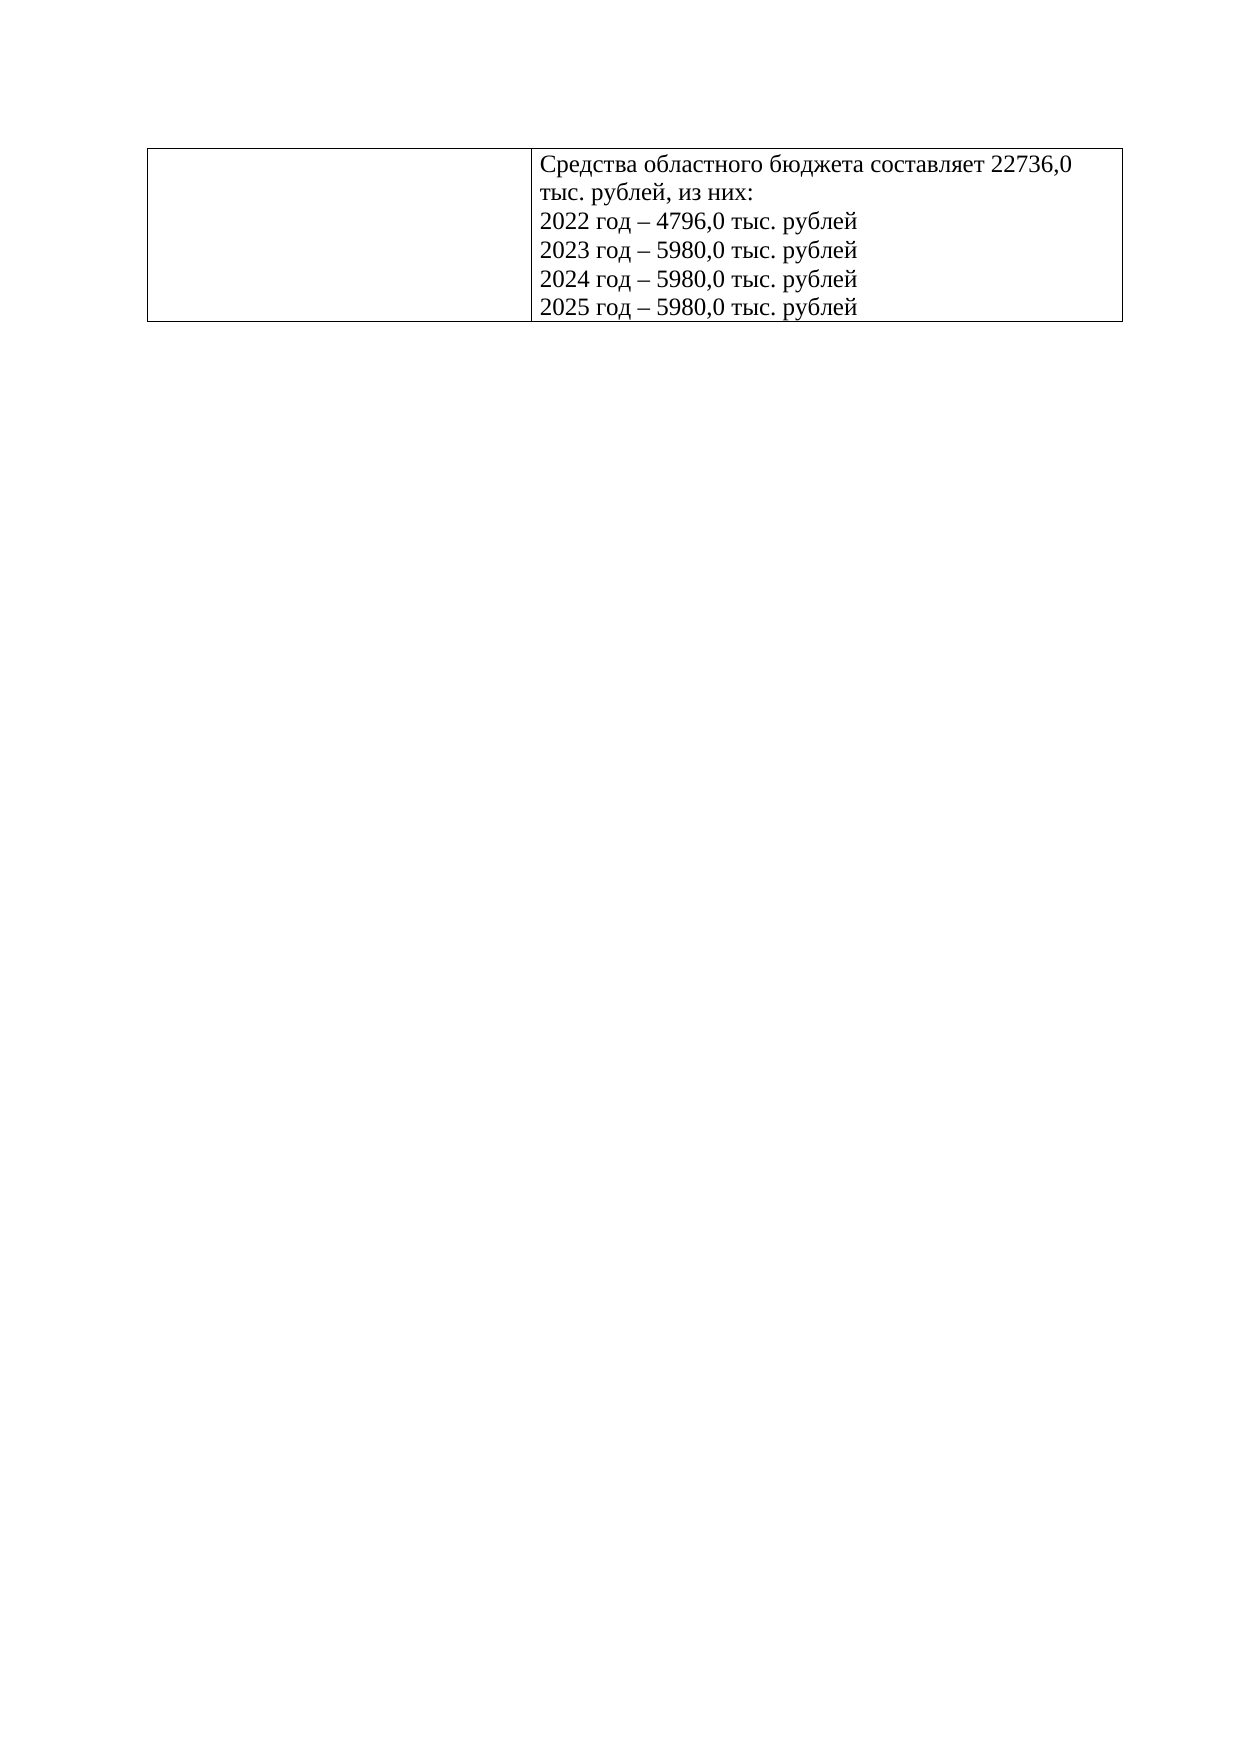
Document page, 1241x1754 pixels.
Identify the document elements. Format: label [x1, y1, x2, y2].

table_cell [532, 149, 1122, 321]
table_cell [148, 149, 531, 321]
